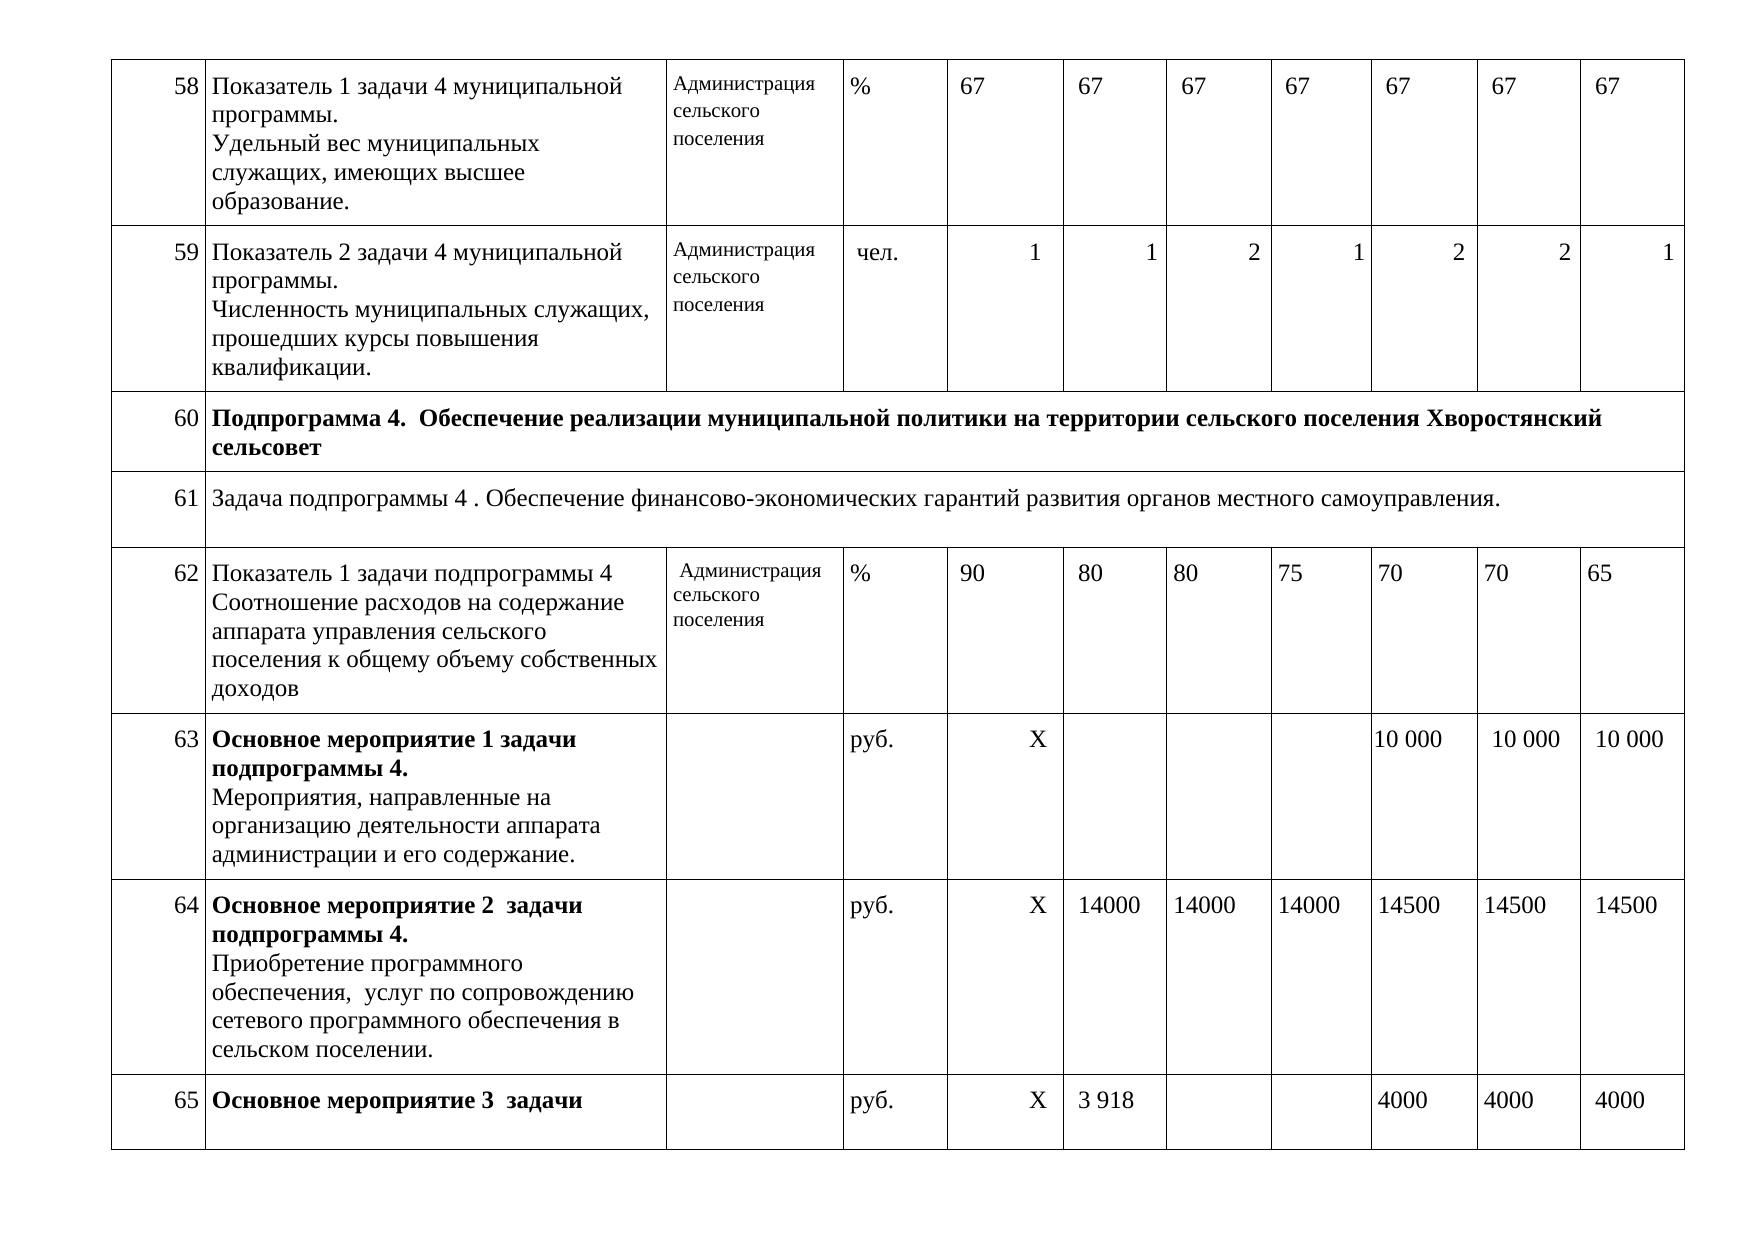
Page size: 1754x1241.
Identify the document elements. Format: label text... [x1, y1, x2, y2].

table_cell 65 [112, 1075, 205, 1149]
table_cell Основное мероприятие 1 задачи подпрограммы 4. Мероприятия, направленные на организацию деятельности аппарата администрации и его содержание. [206, 714, 666, 879]
table_cell [1167, 714, 1271, 879]
table_cell 60 [112, 392, 205, 471]
table_cell 80 [1167, 548, 1271, 713]
table_cell Задача подпрограммы 4 . Обеспечение финансово-экономических гарантий развития органов местного самоуправления. [206, 472, 1684, 547]
table_cell Х [948, 714, 1063, 879]
table_cell чел. [844, 226, 947, 391]
table_cell руб. [844, 880, 947, 1073]
table_cell 67 [1167, 60, 1271, 225]
table_cell 65 [1581, 548, 1684, 713]
table_cell 10 000 [1372, 714, 1477, 879]
table_cell 67 [1478, 60, 1580, 225]
table_cell [1272, 1075, 1371, 1149]
table_cell 67 [1272, 60, 1371, 225]
table_cell Показатель 1 задачи 4 муниципальной программы. Удельный вес муниципальных служащих, имеющих высшее образование. [206, 60, 666, 225]
table_cell % [844, 548, 947, 713]
table_cell 1 [1581, 226, 1684, 391]
table_cell 4000 [1581, 1075, 1684, 1149]
table_cell 70 [1372, 548, 1477, 713]
table_cell Администрация сельского поселения [667, 548, 843, 713]
table_cell 2 [1372, 226, 1477, 391]
table_cell Подпрограмма 4. Обеспечение реализации муниципальной политики на территории сельского поселения Хворостянский сельсовет [206, 392, 1684, 471]
table_cell 10 000 [1478, 714, 1580, 879]
table_cell 59 [112, 226, 205, 391]
table_cell 61 [112, 472, 205, 547]
table_cell Администрация сельского поселения [667, 60, 843, 225]
table_cell 14500 [1478, 880, 1580, 1073]
table_cell % [844, 60, 947, 225]
table_cell 67 [1581, 60, 1684, 225]
table_cell 10 000 [1581, 714, 1684, 879]
table_cell 1 [1064, 226, 1166, 391]
table_cell [1167, 1075, 1271, 1149]
table_cell 1 [1272, 226, 1371, 391]
table_cell руб. [844, 714, 947, 879]
table_cell 4000 [1478, 1075, 1580, 1149]
table_cell 14000 [1272, 880, 1371, 1073]
table_cell 14500 [1581, 880, 1684, 1073]
table_cell 1 [948, 226, 1063, 391]
table_cell Показатель 2 задачи 4 муниципальной программы. Численность муниципальных служащих, прошедших курсы повышения квалификации. [206, 226, 666, 391]
table_cell [667, 880, 843, 1073]
table_cell 4000 [1372, 1075, 1477, 1149]
table_cell 14000 [1064, 880, 1166, 1073]
table_cell 58 [112, 60, 205, 225]
table_cell [1064, 714, 1166, 879]
table_cell 64 [112, 880, 205, 1073]
table_cell 75 [1272, 548, 1371, 713]
table_cell руб. [844, 1075, 947, 1149]
table_cell 2 [1478, 226, 1580, 391]
table_cell Администрация сельского поселения [667, 226, 843, 391]
table_cell 70 [1478, 548, 1580, 713]
table_cell [667, 714, 843, 879]
table_cell Х [948, 1075, 1063, 1149]
table_cell [1272, 714, 1371, 879]
table_cell 90 [948, 548, 1063, 713]
table_cell 67 [1372, 60, 1477, 225]
table_cell 62 [112, 548, 205, 713]
table_cell Показатель 1 задачи подпрограммы 4 Соотношение расходов на содержание аппарата управления сельского поселения к общему объему собственных доходов [206, 548, 666, 713]
table_cell 67 [948, 60, 1063, 225]
table_cell 2 [1167, 226, 1271, 391]
table_cell 3 918 [1064, 1075, 1166, 1149]
table_cell 67 [1064, 60, 1166, 225]
table_cell 14000 [1167, 880, 1271, 1073]
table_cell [206, 1075, 666, 1149]
table_cell Х [948, 880, 1063, 1073]
table_cell [667, 1075, 843, 1149]
table_cell 80 [1064, 548, 1166, 713]
table_cell 14500 [1372, 880, 1477, 1073]
table_cell Основное мероприятие 2 задачи подпрограммы 4. Приобретение программного обеспечения, услуг по сопровождению сетевого программного обеспечения в сельском поселении. [206, 880, 666, 1073]
table_cell 63 [112, 714, 205, 879]
